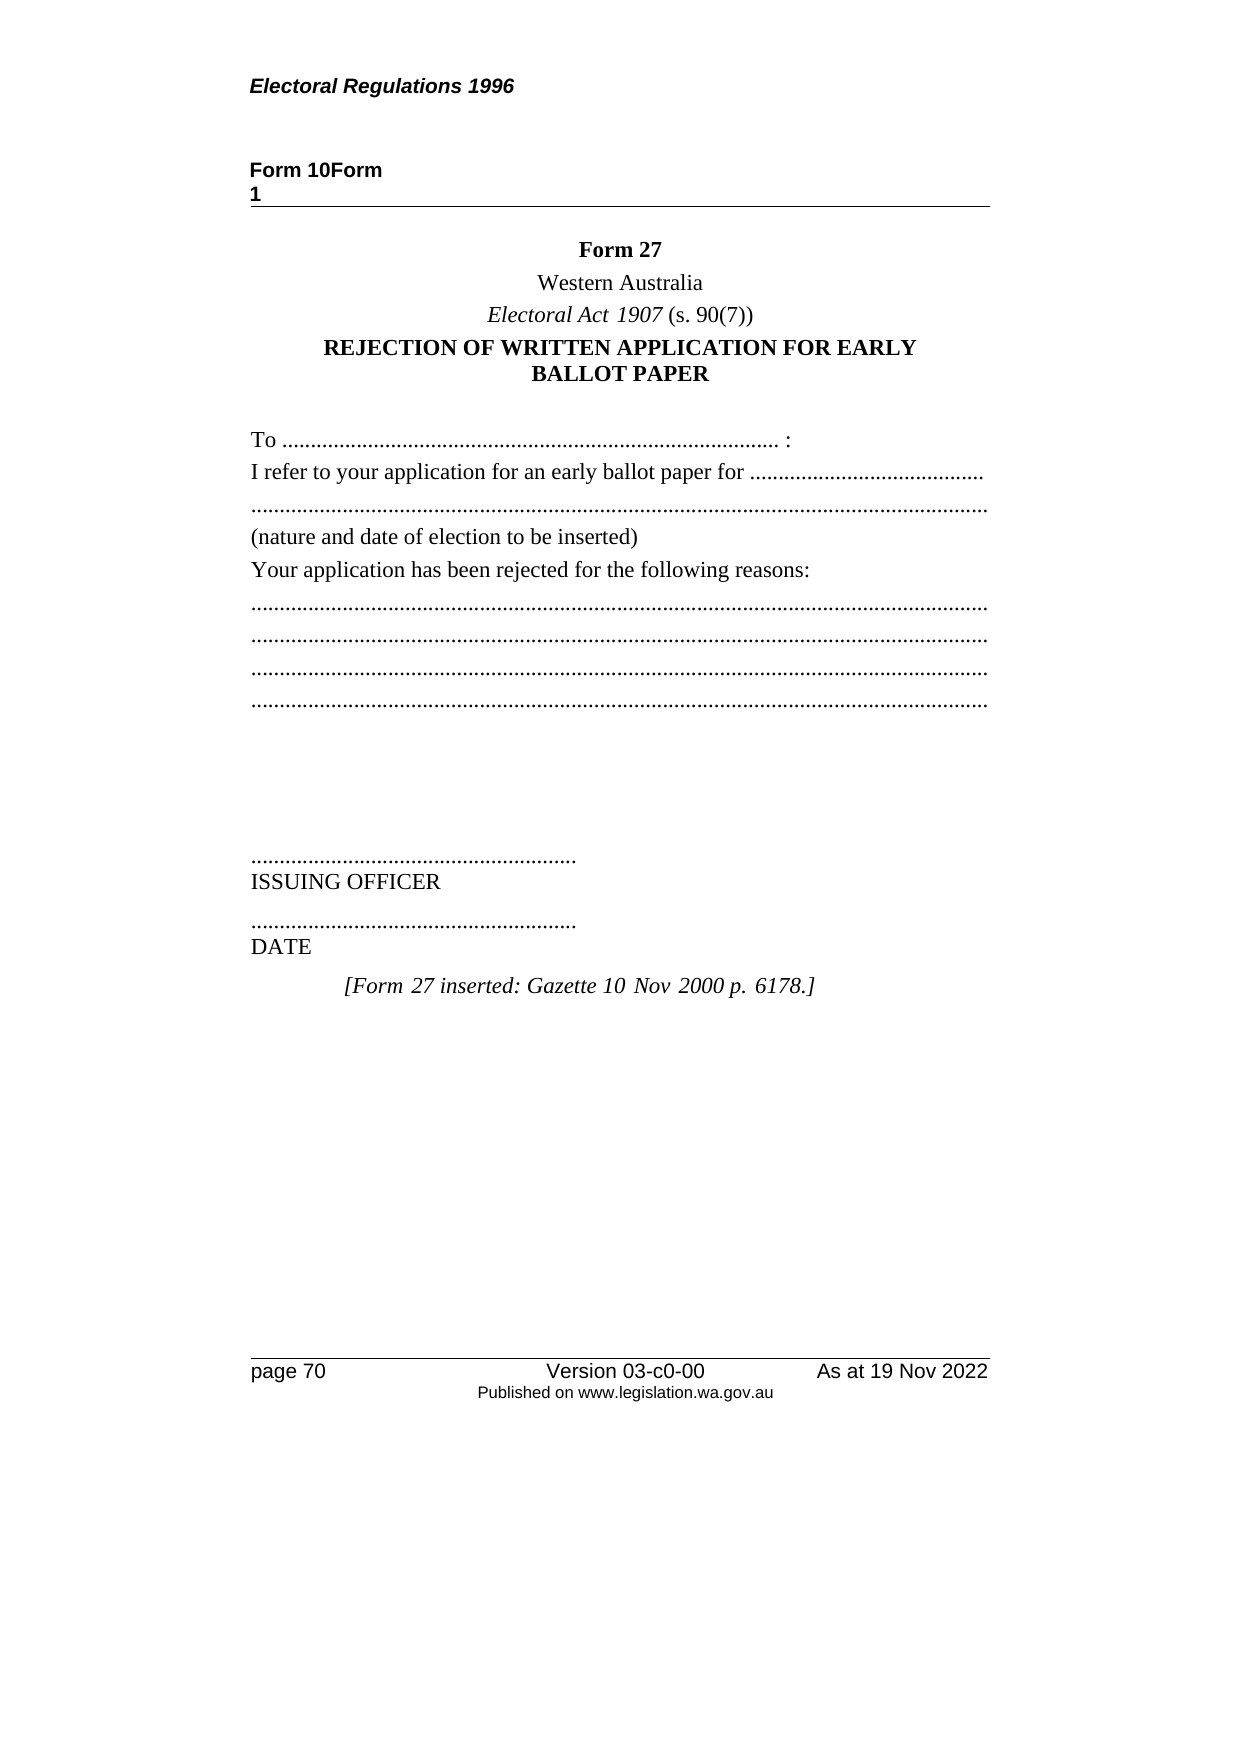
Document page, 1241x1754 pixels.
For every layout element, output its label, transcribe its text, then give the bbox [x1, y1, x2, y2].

text ................................................................................................................................. [251, 654, 990, 680]
text I refer to your application for an early ballot paper for ......................................... [251, 458, 990, 484]
text ................................................................................................................................. [251, 686, 990, 713]
text REJECTION OF WRITTEN APPLICATION FOR EARLY BALLOT PAPER [251, 334, 990, 387]
text [Form 27 inserted: Gazette 10 Nov 2000 p. 6178.] [251, 972, 990, 999]
text ................................................................................................................................. [251, 621, 990, 648]
text ......................................................... [251, 907, 990, 933]
text ......................................................... [251, 842, 990, 868]
text Western Australia [251, 269, 990, 295]
text DATE [251, 933, 990, 960]
text (nature and date of election to be inserted) [251, 523, 990, 550]
text Your application has been rejected for the following reasons: [251, 556, 990, 582]
text Form 27 [251, 236, 990, 263]
text ................................................................................................................................. [251, 491, 990, 517]
text To ....................................................................................... : [251, 426, 990, 452]
text Electoral Act 1907 (s. 90(7)) [251, 301, 990, 328]
text ISSUING OFFICER [251, 868, 990, 894]
text ................................................................................................................................. [251, 589, 990, 615]
